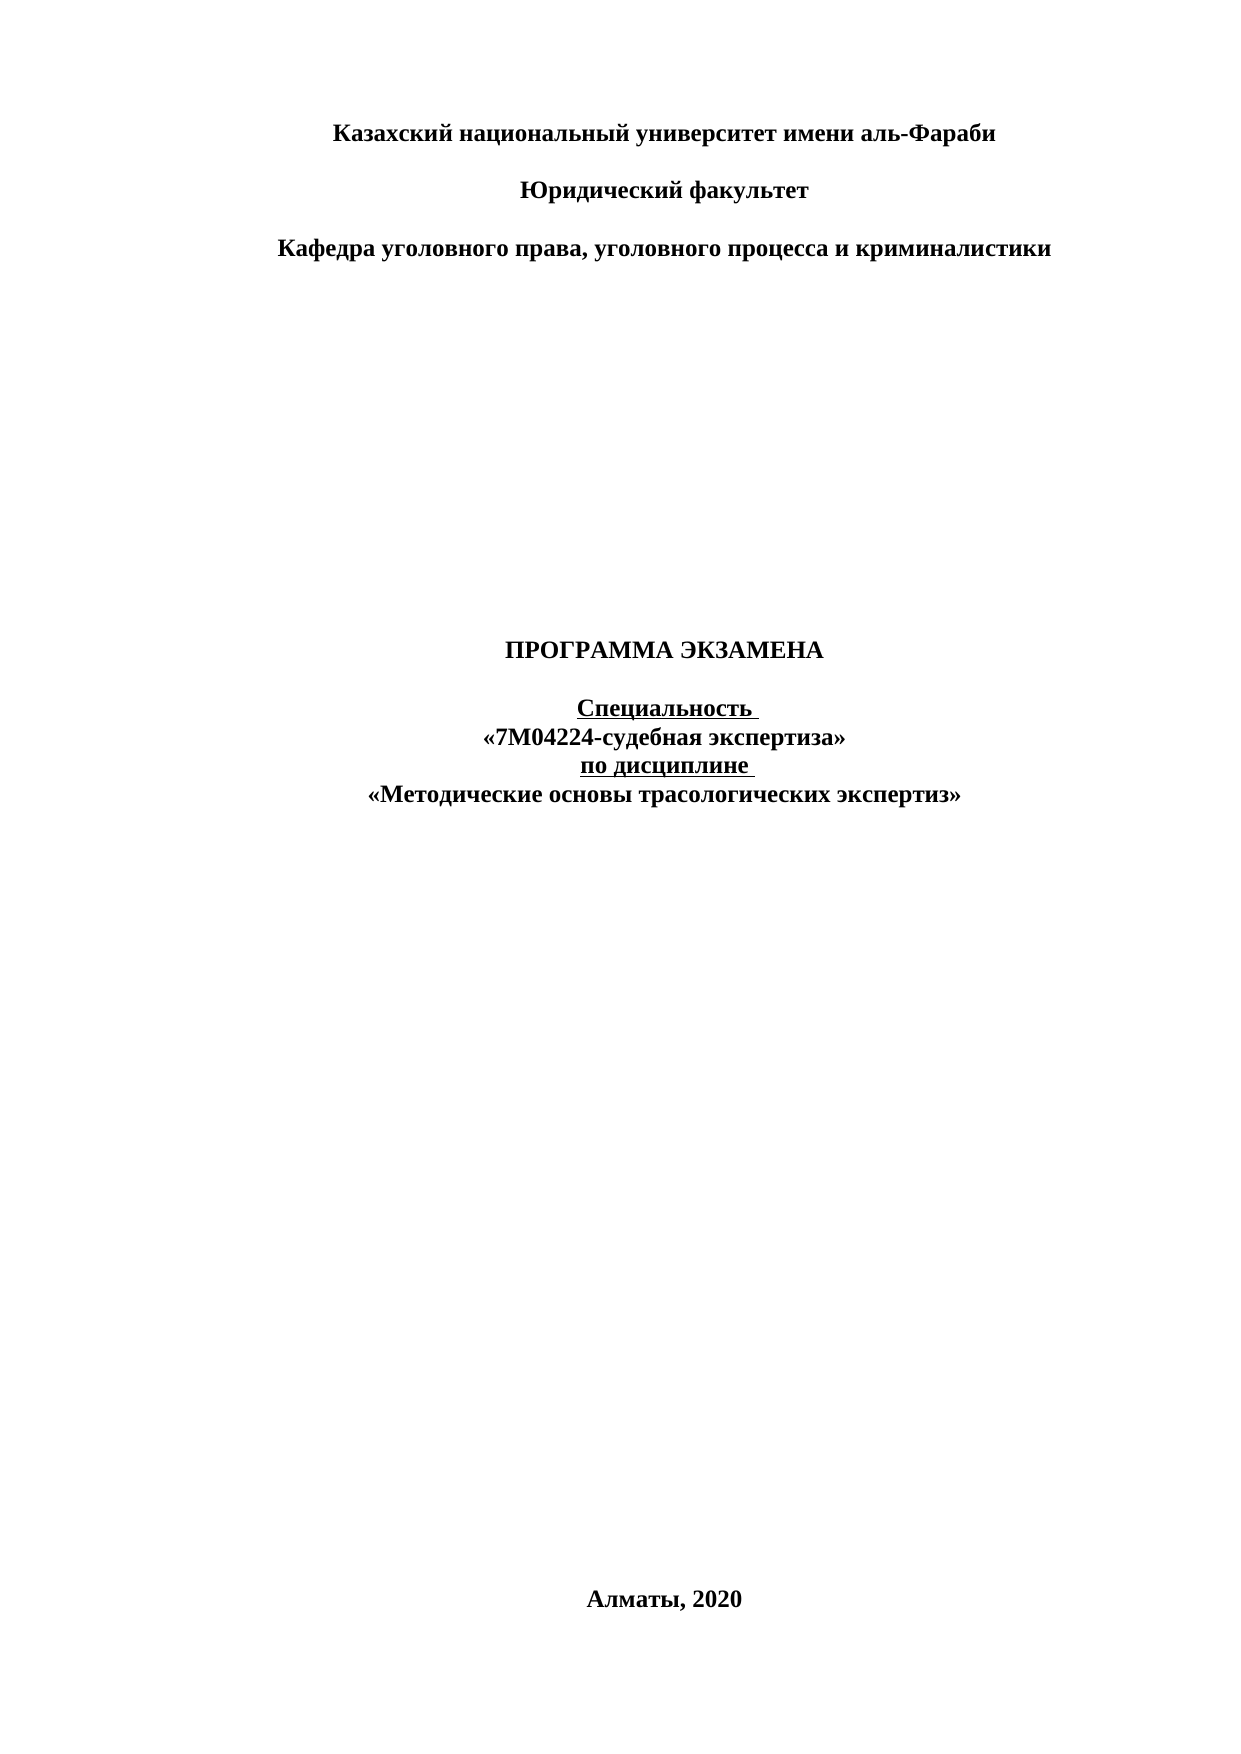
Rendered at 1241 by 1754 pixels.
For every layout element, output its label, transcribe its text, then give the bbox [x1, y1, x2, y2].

text «7М04224-судебная экспертиза» [177, 722, 1152, 751]
text Кафедра уголовного права, уголовного процесса и криминалистики [177, 233, 1152, 262]
text «Методические основы трасологических экспертиз» [177, 779, 1152, 808]
text Юридический факультет [177, 176, 1152, 204]
text Алматы, 2020 [177, 1584, 1152, 1613]
text ПРОГРАММА ЭКЗАМЕНА [177, 636, 1152, 664]
text Казахский национальный университет имени аль-Фараби [177, 118, 1152, 147]
text по дисциплине [177, 751, 1152, 779]
text Специальность [177, 693, 1152, 722]
